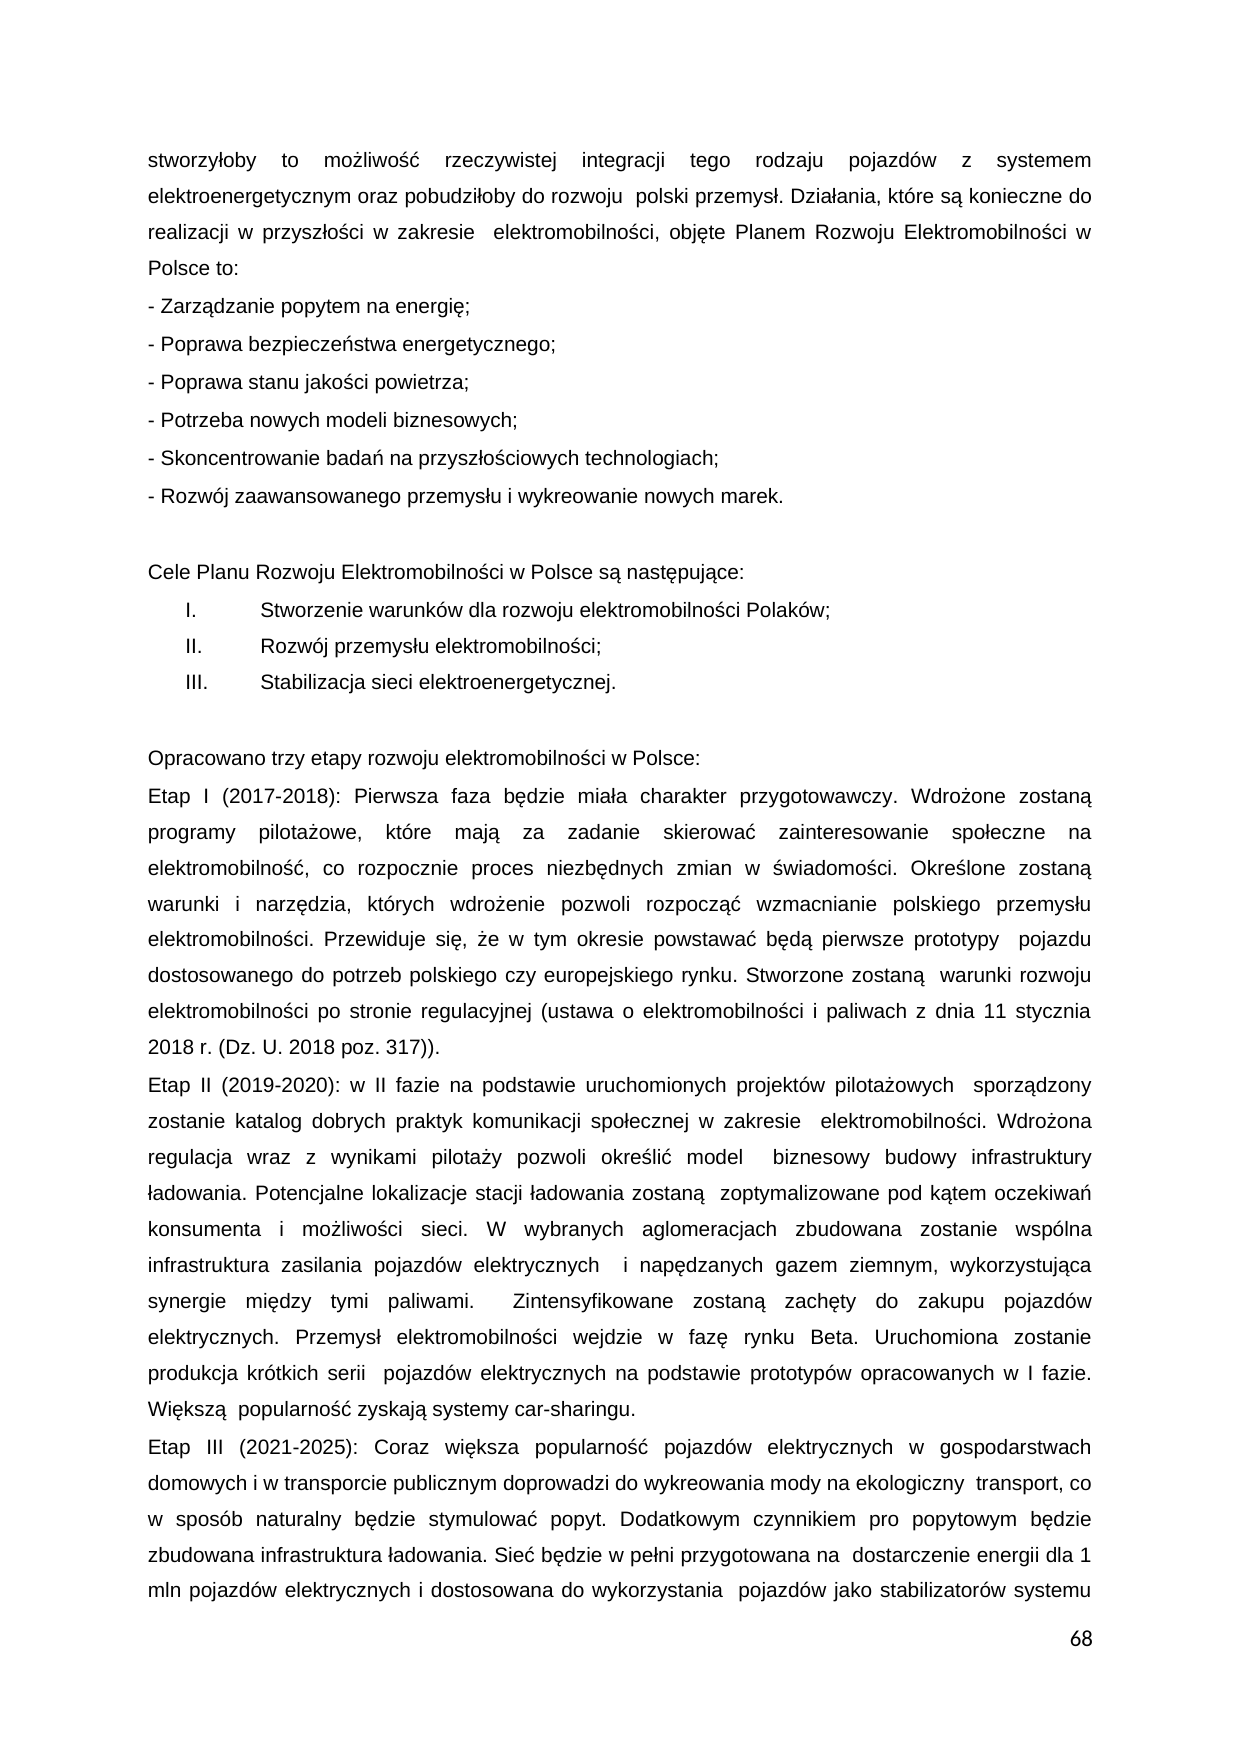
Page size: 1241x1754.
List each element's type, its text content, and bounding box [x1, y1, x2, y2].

text - Potrzeba nowych modeli biznesowych; [148, 407, 1093, 431]
text - Zarządzanie popytem na energię; [148, 293, 1093, 317]
text Etap II (2019-2020): w II fazie na podstawie uruchomionych projektów pilotażowych sporządzony zostanie katalog dobrych praktyk komunikacji społecznej w zakresie elektromobilności. Wdrożona regulacja wraz z wynikami pilotaży pozwoli określić model biznesowy budowy infrastruktury ładowania. Potencjalne lokalizacje stacji ładowania zostaną zoptymalizowane pod kątem oczekiwań konsumenta i możliwości sieci. W wybranych aglomeracjach zbudowana zostanie wspólna infrastruktura zasilania pojazdów elektrycznych i napędzanych gazem ziemnym, wykorzystująca synergie między tymi paliwami. Zintensyfikowane zostaną zachęty do zakupu pojazdów elektrycznych. Przemysł elektromobilności wejdzie w fazę rynku Beta. Uruchomiona zostanie produkcja krótkich serii pojazdów elektrycznych na podstawie prototypów opracowanych w I fazie. Większą popularność zyskają systemy car-sharingu. [148, 1073, 1093, 1421]
text - Rozwój zaawansowanego przemysłu i wykreowanie nowych marek. [148, 483, 1093, 507]
list Rozwój przemysłu elektromobilności; [185, 633, 1093, 657]
list Stabilizacja sieci elektroenergetycznej. [185, 669, 1093, 693]
list Stworzenie warunków dla rozwoju elektromobilności Polaków; [185, 598, 1093, 622]
text Etap I (2017-2018): Pierwsza faza będzie miała charakter przygotowawczy. Wdrożone zostaną programy pilotażowe, które mają za zadanie skierować zainteresowanie społeczne na elektromobilność, co rozpocznie proces niezbędnych zmian w świadomości. Określone zostaną warunki i narzędzia, których wdrożenie pozwoli rozpocząć wzmacnianie polskiego przemysłu elektromobilności. Przewiduje się, że w tym okresie powstawać będą pierwsze prototypy pojazdu dostosowanego do potrzeb polskiego czy europejskiego rynku. Stworzone zostaną warunki rozwoju elektromobilności po stronie regulacyjnej (ustawa o elektromobilności i paliwach z dnia 11 stycznia 2018 r. (Dz. U. 2018 poz. 317)). [148, 783, 1093, 1059]
text Opracowano trzy etapy rozwoju elektromobilności w Polsce: [148, 746, 1093, 769]
text Cele Planu Rozwoju Elektromobilności w Polsce są następujące: [148, 559, 1093, 583]
text - Poprawa stanu jakości powietrza; [148, 369, 1093, 393]
text - Poprawa bezpieczeństwa energetycznego; [148, 331, 1093, 355]
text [148, 1434, 1093, 1602]
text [148, 148, 1093, 279]
text - Skoncentrowanie badań na przyszłościowych technologiach; [148, 446, 1093, 469]
